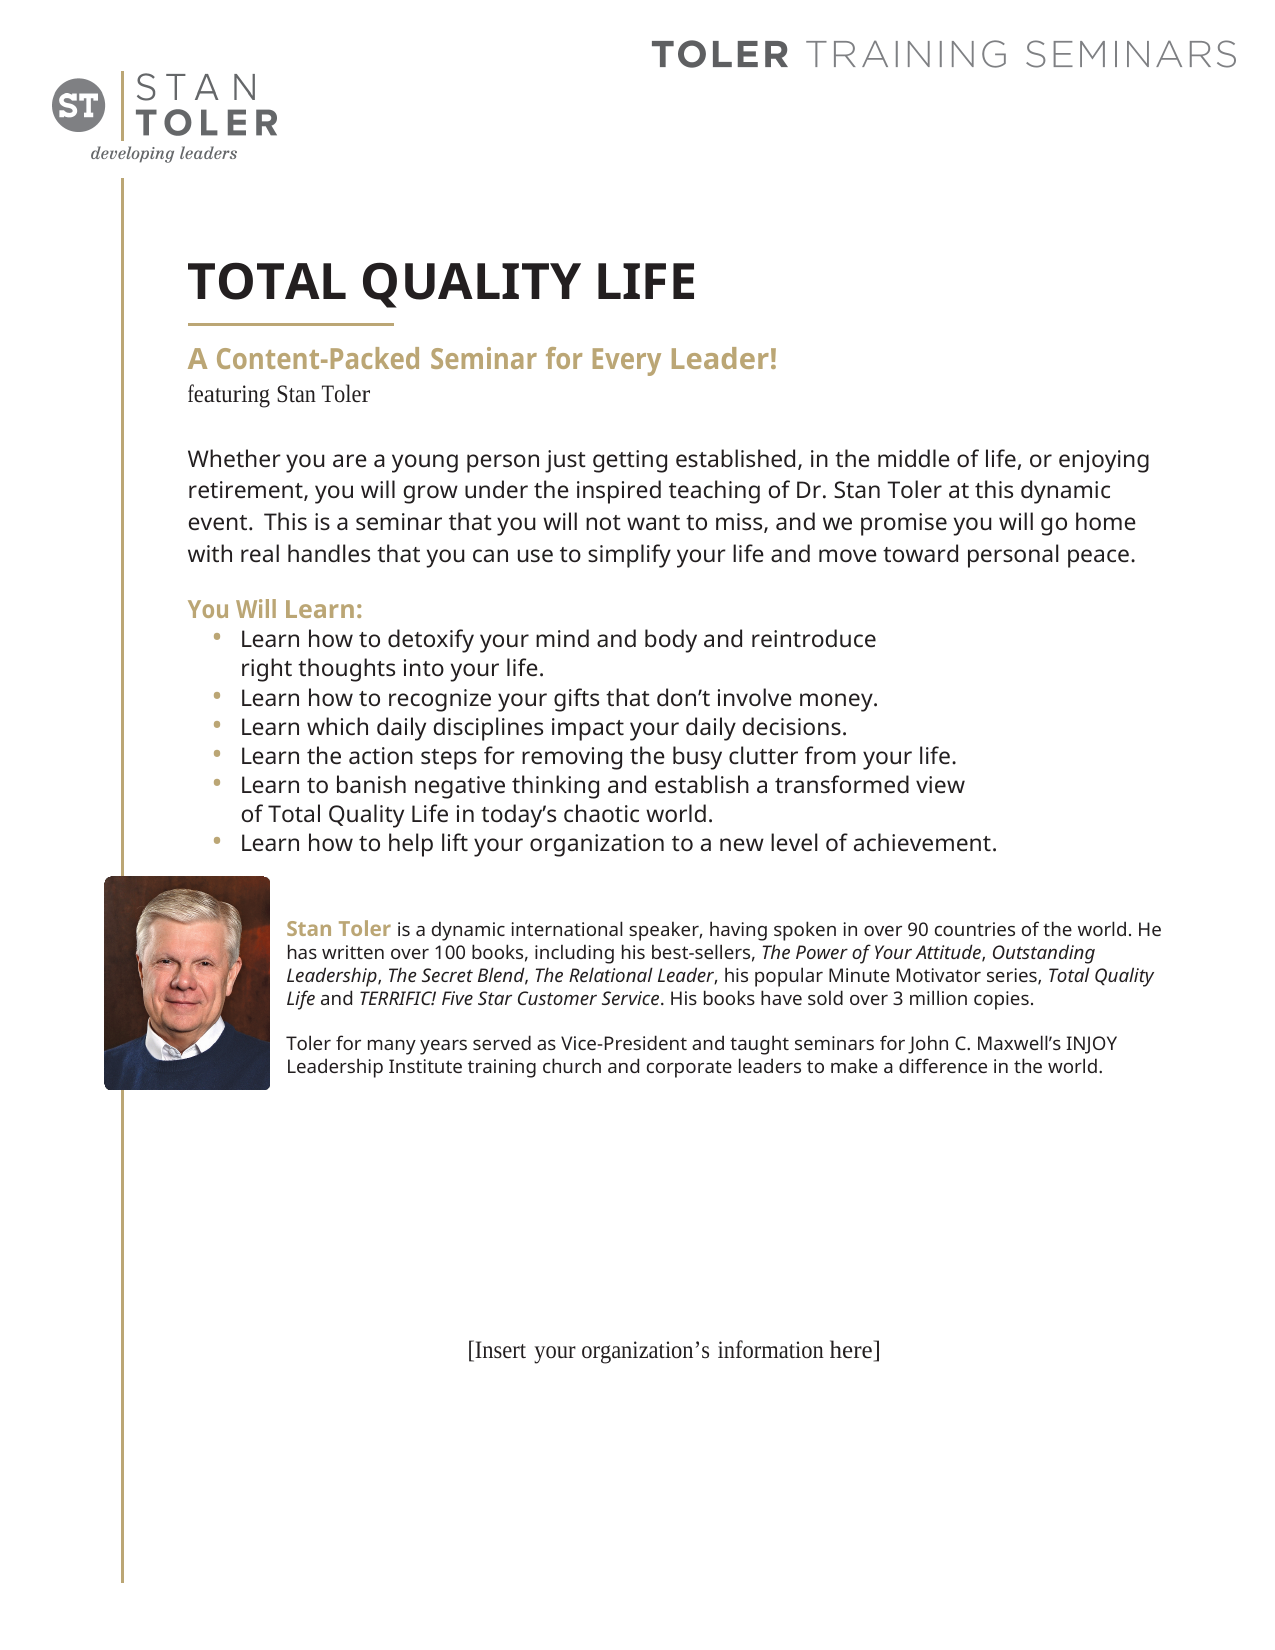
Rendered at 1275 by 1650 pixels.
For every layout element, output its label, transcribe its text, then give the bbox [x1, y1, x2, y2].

picture [104, 876, 270, 1090]
text • Learn to banish negative thinking and establish a transformed view [211, 773, 1196, 802]
text • Learn the action steps for removing the busy clutter from your life. [211, 744, 1196, 773]
text TOTAL QUALITY LIFE [187, 258, 1196, 314]
picture [13, 13, 1257, 174]
text • Learn how to detoxify your mind and body and reintroduce [211, 626, 1196, 656]
text right thoughts into your life. [234, 656, 1196, 684]
text [Insert your organization’s information here] [467, 1336, 1196, 1364]
text Stan Toler is a dynamic international speaker, having spoken in over 90 countries of the world. He has written over 100 books, including his best-sellers, The Power of Your Attitude, Outstanding Leadership, The Secret Blend, The Relational Leader, his popular Minute Motivator series, Total Quality Life and TERRIFIC! Five Star Customer Service. His books have sold over 3 million copies. [286, 918, 1182, 1009]
text A Content-Packed Seminar for Every Leader! [187, 338, 1196, 378]
text of Total Quality Life in today’s chaotic world. [234, 802, 1196, 830]
text • Learn how to recognize your gifts that don’t involve money. [211, 684, 1196, 714]
text Toler for many years served as Vice-President and taught seminars for John C. Maxwell’s INJOY Leadership Institute training church and corporate leaders to make a difference in the world. [286, 1032, 1187, 1078]
text • Learn how to help lift your organization to a new level of achievement. [211, 830, 1196, 861]
text You Will Learn: [187, 592, 1196, 626]
text featuring Stan Toler [187, 379, 1196, 408]
text • Learn which daily disciplines impact your daily decisions. [211, 714, 1196, 744]
text Whether you are a young person just getting established, in the middle of life, or enjoying retirement, you will grow under the inspired teaching of Dr. Stan Toler at this dynamic event. This is a seminar that you will not want to miss, and we promise you will go home with real handles that you can use to simplify your life and move toward personal peace. [187, 443, 1182, 569]
